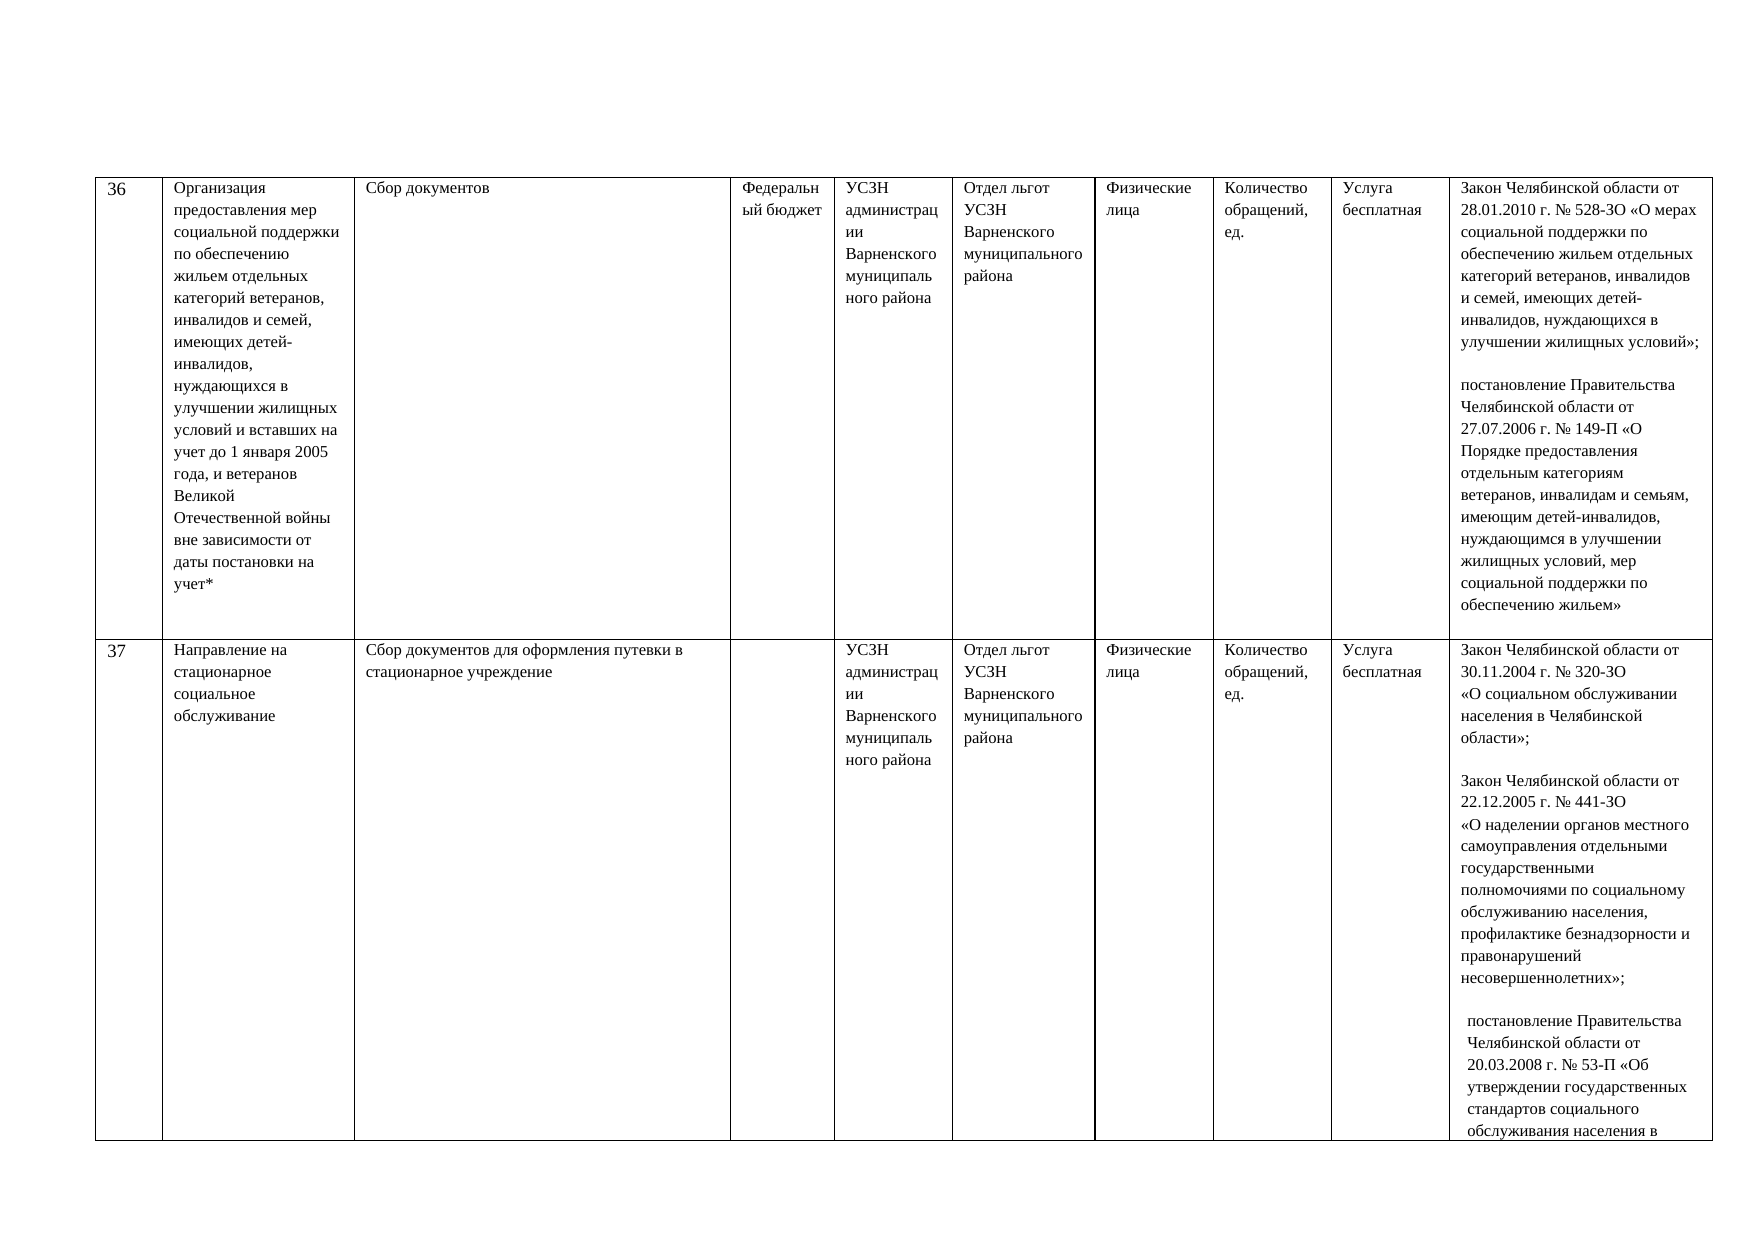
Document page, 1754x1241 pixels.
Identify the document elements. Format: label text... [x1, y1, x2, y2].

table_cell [1450, 640, 1712, 1140]
table_cell Услуга бесплатная [1332, 640, 1449, 1140]
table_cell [953, 178, 1094, 638]
table_cell Организация предоставления мер социальной поддержки по обеспечению жильем отдельных категорий ветеранов, инвалидов и семей, имеющих детей-инвалидов, нуждающихся в улучшении жилищных условий и вставших на учет до 1 января 2005 года, и ветеранов Великой Отечественной войны вне зависимости от даты постановки на учет* [163, 178, 354, 638]
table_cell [355, 640, 730, 1140]
table_cell Закон Челябинской области от 28.01.2010 г. № 528-ЗО «О мерах социальной поддержки по обеспечению жильем отдельных категорий ветеранов, инвалидов и семей, имеющих детей-инвалидов, нуждающихся в улучшении жилищных условий»; постановление Правительства Челябинской области от 27.07.2006 г. № 149-П «О Порядке предоставления отдельным категориям ветеранов, инвалидам и семьям, имеющим детей-инвалидов, нуждающимся в улучшении жилищных условий, мер социальной поддержки по обеспечению жильем» [1450, 178, 1712, 638]
table_cell Физические лица [1096, 178, 1213, 638]
table_cell 37 [96, 640, 162, 1140]
table_cell Сбор документов [355, 178, 730, 638]
table_cell Федеральный бюджет [731, 178, 834, 638]
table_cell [1214, 640, 1331, 1140]
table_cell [953, 640, 1094, 1140]
table_cell Услуга бесплатная [1332, 178, 1449, 638]
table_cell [835, 640, 952, 1140]
table_cell [731, 640, 834, 1140]
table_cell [163, 640, 354, 1140]
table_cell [1214, 178, 1331, 638]
table_cell 36 [96, 178, 162, 638]
table_cell Физические лица [1096, 640, 1213, 1140]
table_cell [835, 178, 952, 638]
